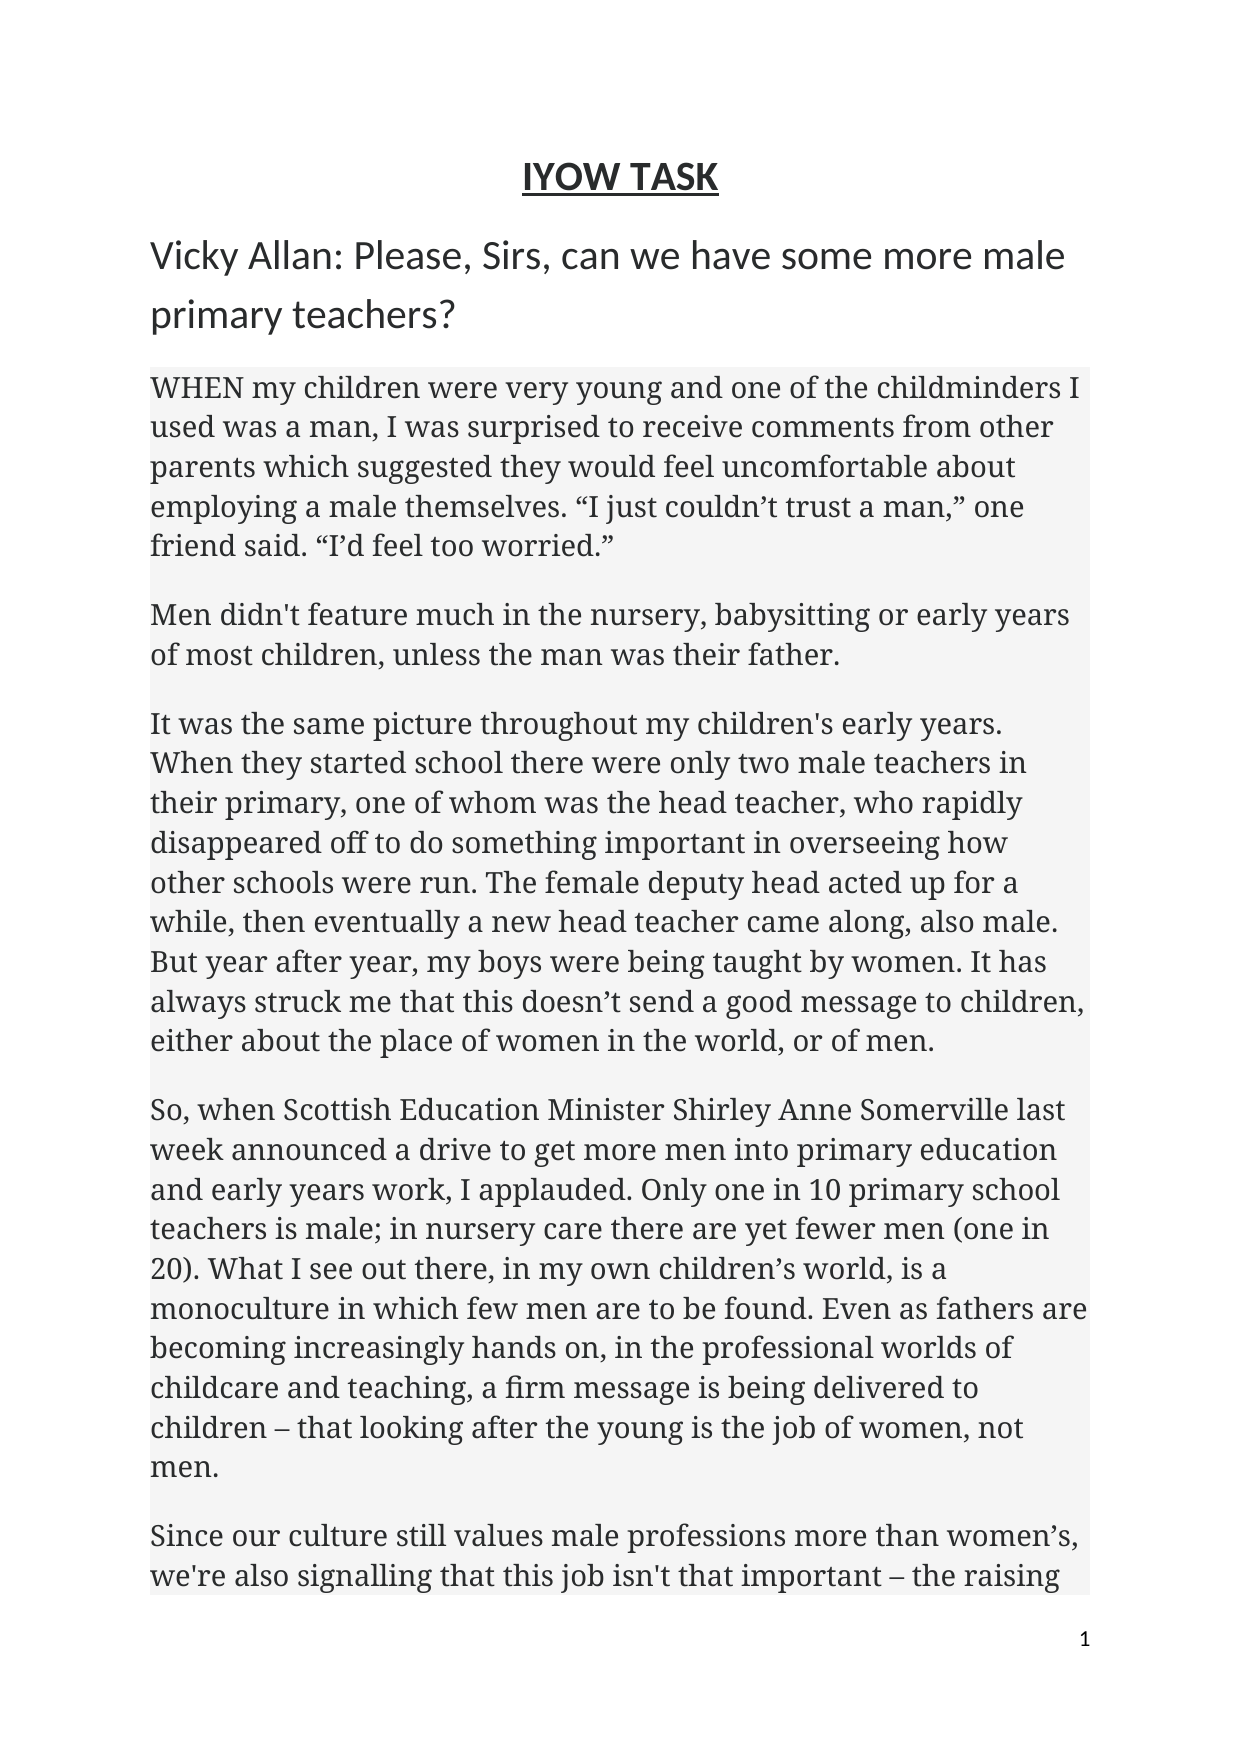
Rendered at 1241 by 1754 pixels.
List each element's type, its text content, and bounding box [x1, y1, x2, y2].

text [150, 1516, 1090, 1595]
text Vicky Allan: Please, Sirs, can we have some more male primary teachers? [150, 229, 1090, 338]
text Men didn't feature much in the nursery, babysitting or early years of most children, unless the man was their father. [150, 594, 1090, 674]
text WHEN my children were very young and one of the childminders I used was a man, I was surprised to receive comments from other parents which suggested they would feel uncomfortable about employing a male themselves. “I just couldn’t trust a man,” one friend said. “I’d feel too worried.” [150, 367, 1090, 565]
text IYOW TASK [150, 150, 1090, 201]
text So, when Scottish Education Minister Shirley Anne Somerville last week announced a drive to get more men into primary education and early years work, I applauded. Only one in 10 primary school teachers is male; in nursery care there are yet fewer men (one in 20). What I see out there, in my own children’s world, is a monoculture in which few men are to be found. Even as fathers are becoming increasingly hands on, in the professional worlds of childcare and teaching, a firm message is being delivered to children – that looking after the young is the job of women, not men. [150, 1089, 1090, 1486]
text It was the same picture throughout my children's early years. When they started school there were only two male teachers in their primary, one of whom was the head teacher, who rapidly disappeared off to do something important in overseeing how other schools were run. The female deputy head acted up for a while, then eventually a new head teacher came along, also male. But year after year, my boys were being taught by women. It has always struck me that this doesn’t send a good message to children, either about the place of women in the world, or of men. [150, 703, 1090, 1060]
